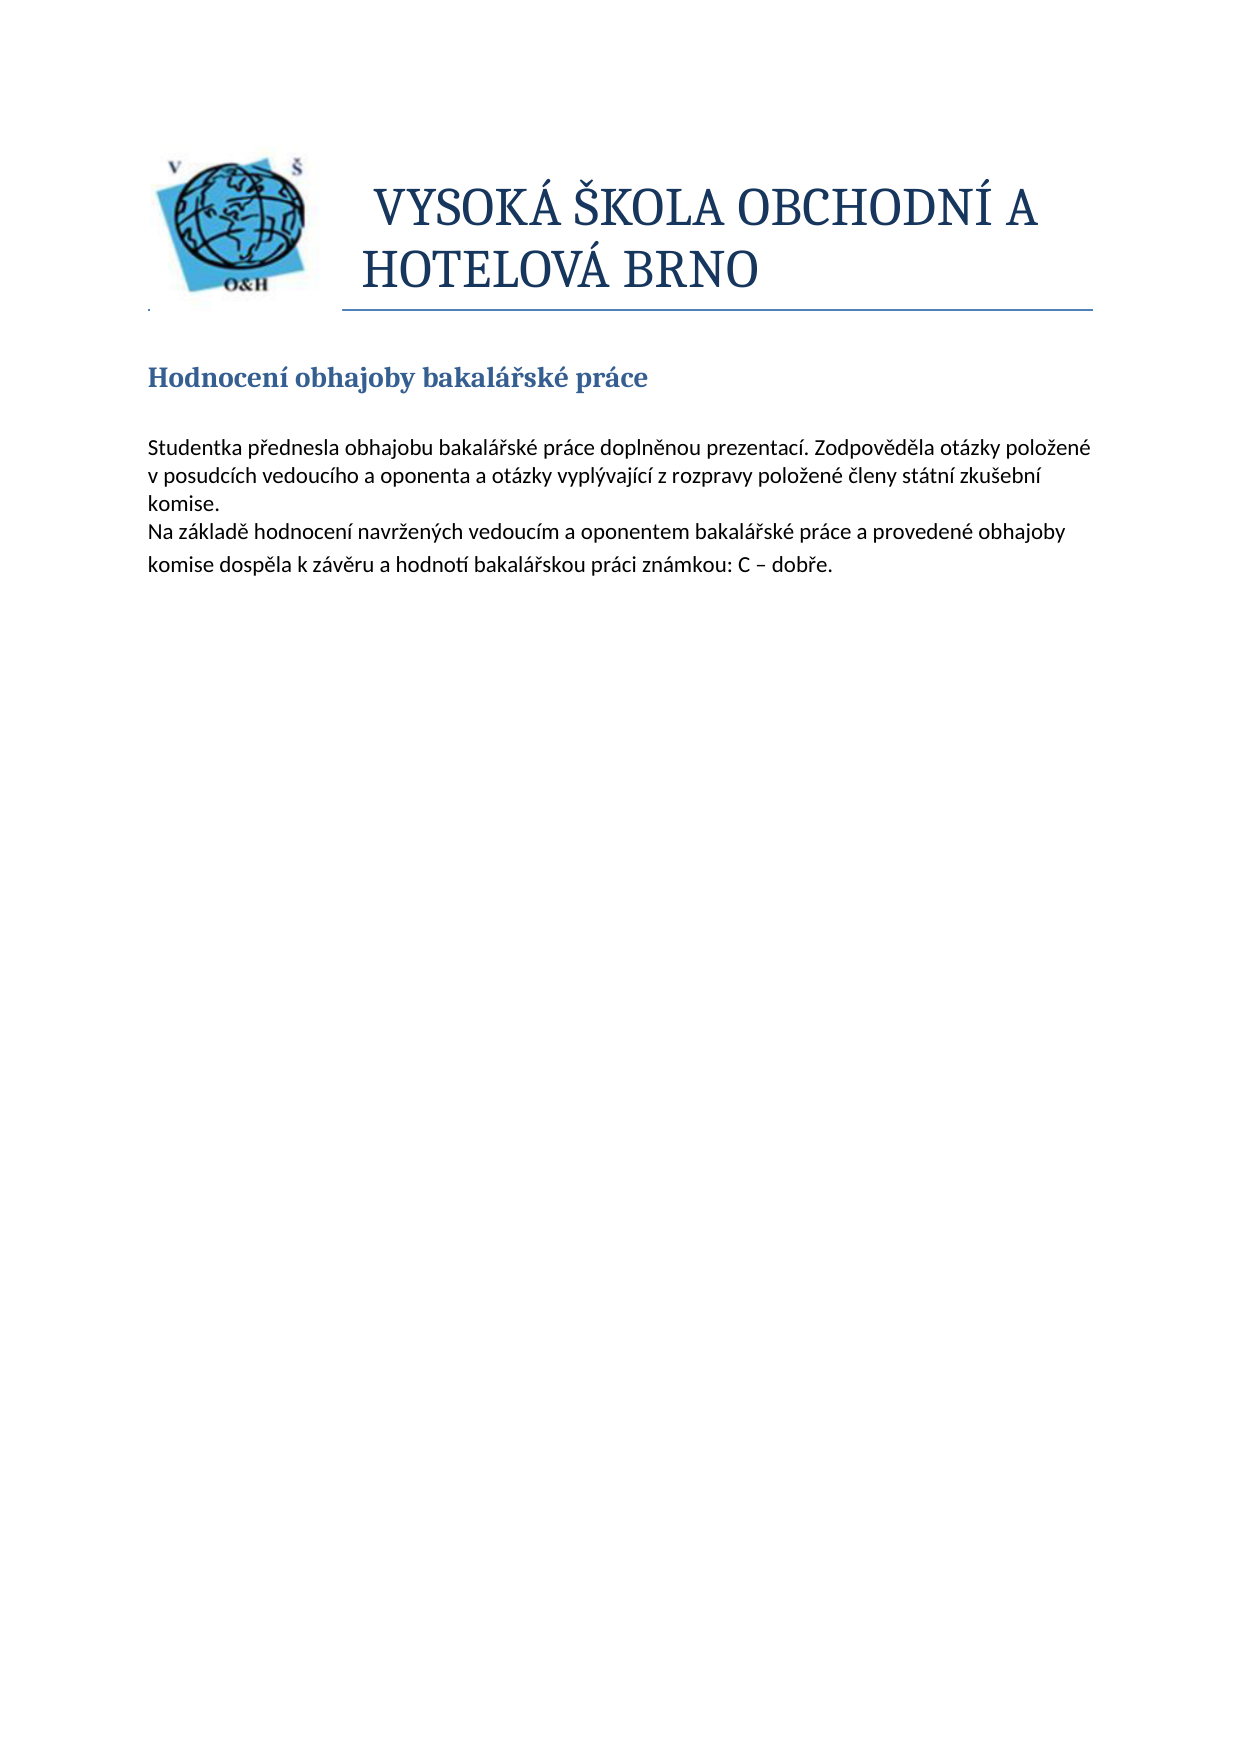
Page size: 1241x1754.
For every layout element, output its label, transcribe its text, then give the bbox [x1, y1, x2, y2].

text Studentka přednesla obhajobu bakalářské práce doplněnou prezentací. Zodpověděla otázky položené v posudcích vedoucího a oponenta a otázky vyplývající z rozpravy položené členy státní zkušební komise. [148, 433, 1093, 517]
text Na základě hodnocení navržených vedoucím a oponentem bakalářské práce a provedené obhajoby komise dospěla k závěru a hodnotí bakalářskou práci známkou: C – dobře. [148, 517, 1093, 578]
subtitle Hodnocení obhajoby bakalářské práce [148, 361, 1093, 395]
title VYSOKÁ ŠKOLA OBCHODNÍ A HOTELOVÁ BRNO [343, 176, 1093, 309]
